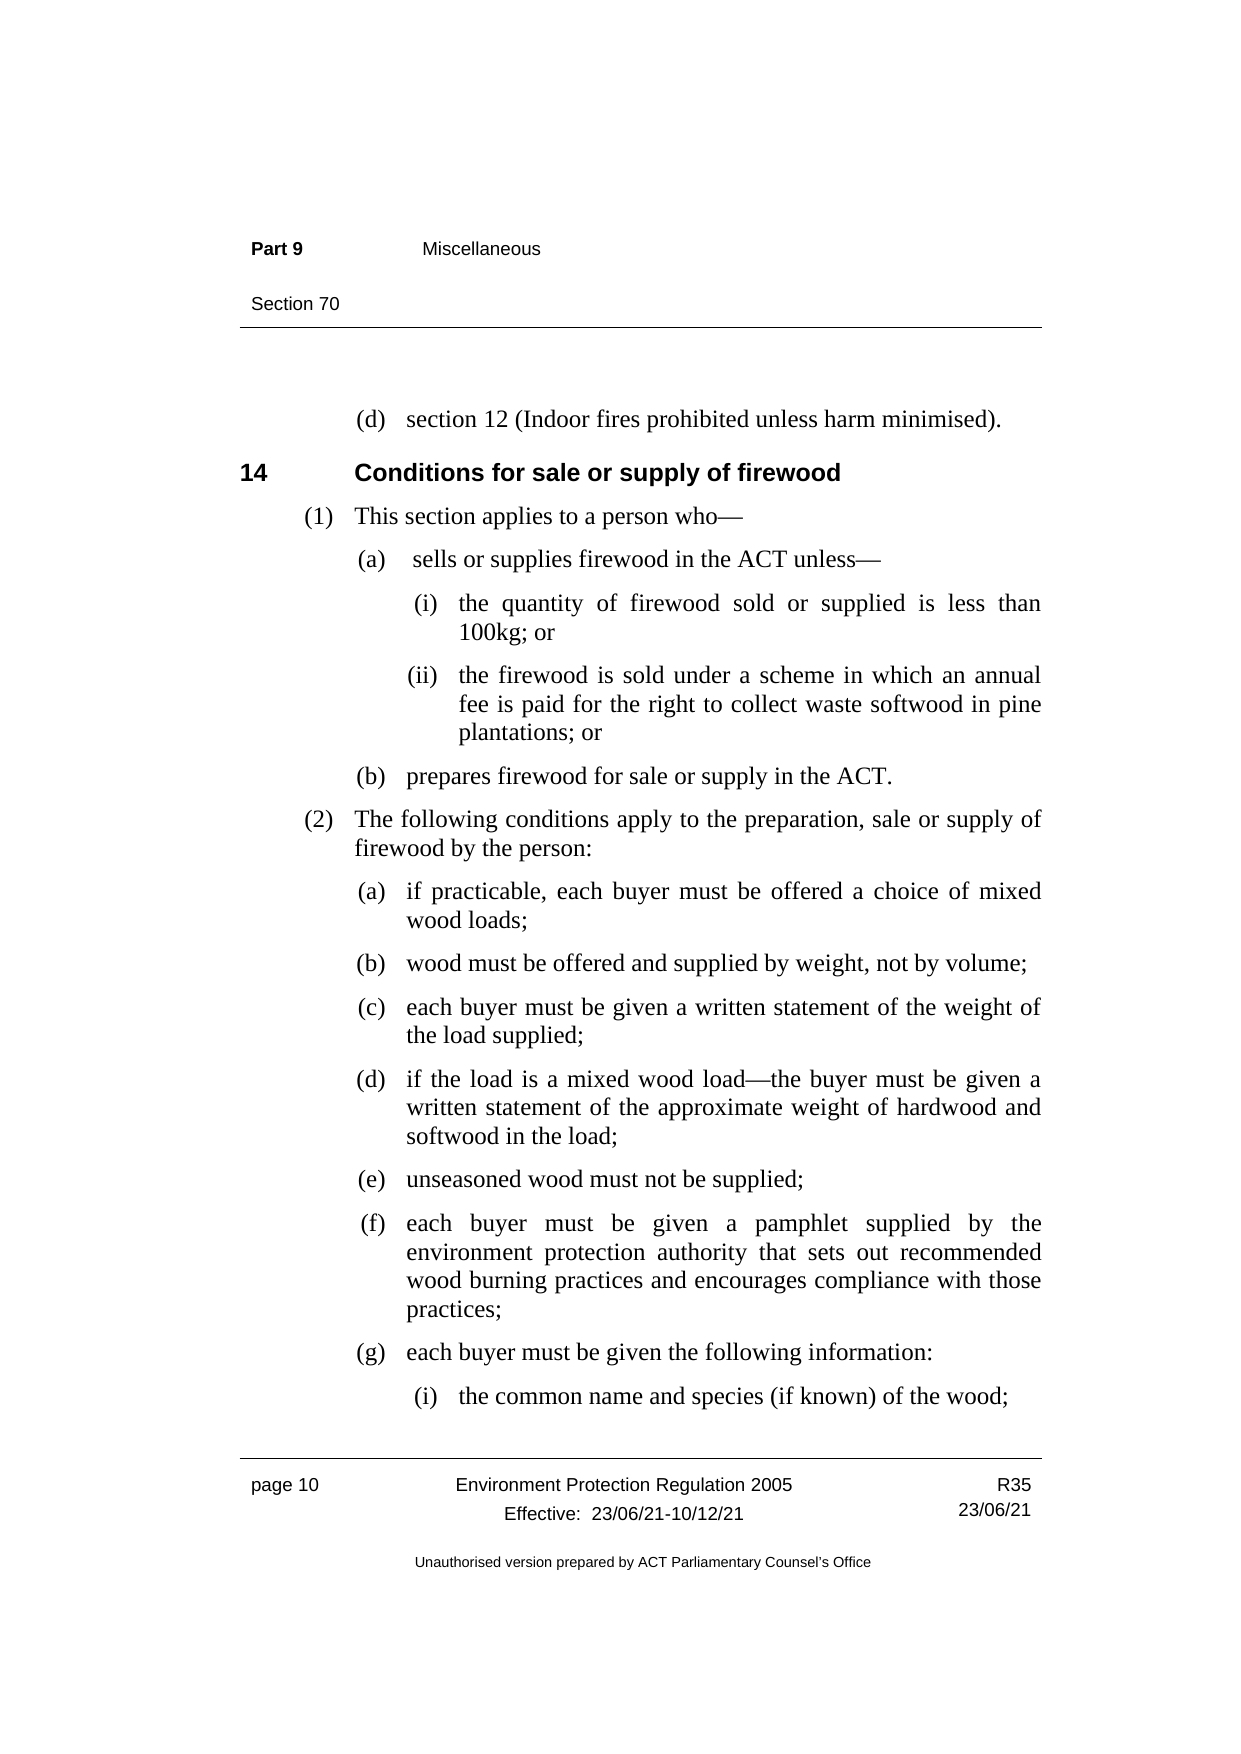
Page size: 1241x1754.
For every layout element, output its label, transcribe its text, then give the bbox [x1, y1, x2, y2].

text (2) The following conditions apply to the preparation, sale or supply of firewood by the person: [239, 804, 1042, 862]
text (g) each buyer must be given the following information: [239, 1337, 1042, 1366]
text (e) unseasoned wood must not be supplied; [239, 1164, 1042, 1193]
text (c) each buyer must be given a written statement of the weight of the load supplied; [239, 992, 1042, 1049]
text (ii) the firewood is sold under a scheme in which an annual fee is paid for the right to collect waste softwood in pine plantations; or [239, 660, 1042, 746]
text (i) the quantity of firewood sold or supplied is less than 100kg; or [239, 588, 1042, 645]
text (d) if the load is a mixed wood load—the buyer must be given a written statement of the approximate weight of hardwood and softwood in the load; [239, 1064, 1042, 1150]
text (b) wood must be offered and supplied by weight, not by volume; [239, 948, 1042, 977]
text (b) prepares firewood for sale or supply in the ACT. [239, 761, 1042, 789]
text (f) each buyer must be given a pamphlet supplied by the environment protection authority that sets out recommended wood burning practices and encourages compliance with those practices; [239, 1208, 1042, 1323]
text (d) section 12 (Indoor fires prohibited unless harm minimised). [239, 404, 1042, 433]
text (a) if practicable, each buyer must be offered a choice of mixed wood loads; [239, 876, 1042, 934]
text (a) sells or supplies firewood in the ACT unless— [239, 544, 1042, 573]
text 14 Conditions for sale or supply of firewood [239, 458, 1042, 487]
text (i) the common name and species (if known) of the wood; [239, 1381, 1042, 1409]
text (1) This section applies to a person who— [239, 501, 1042, 530]
